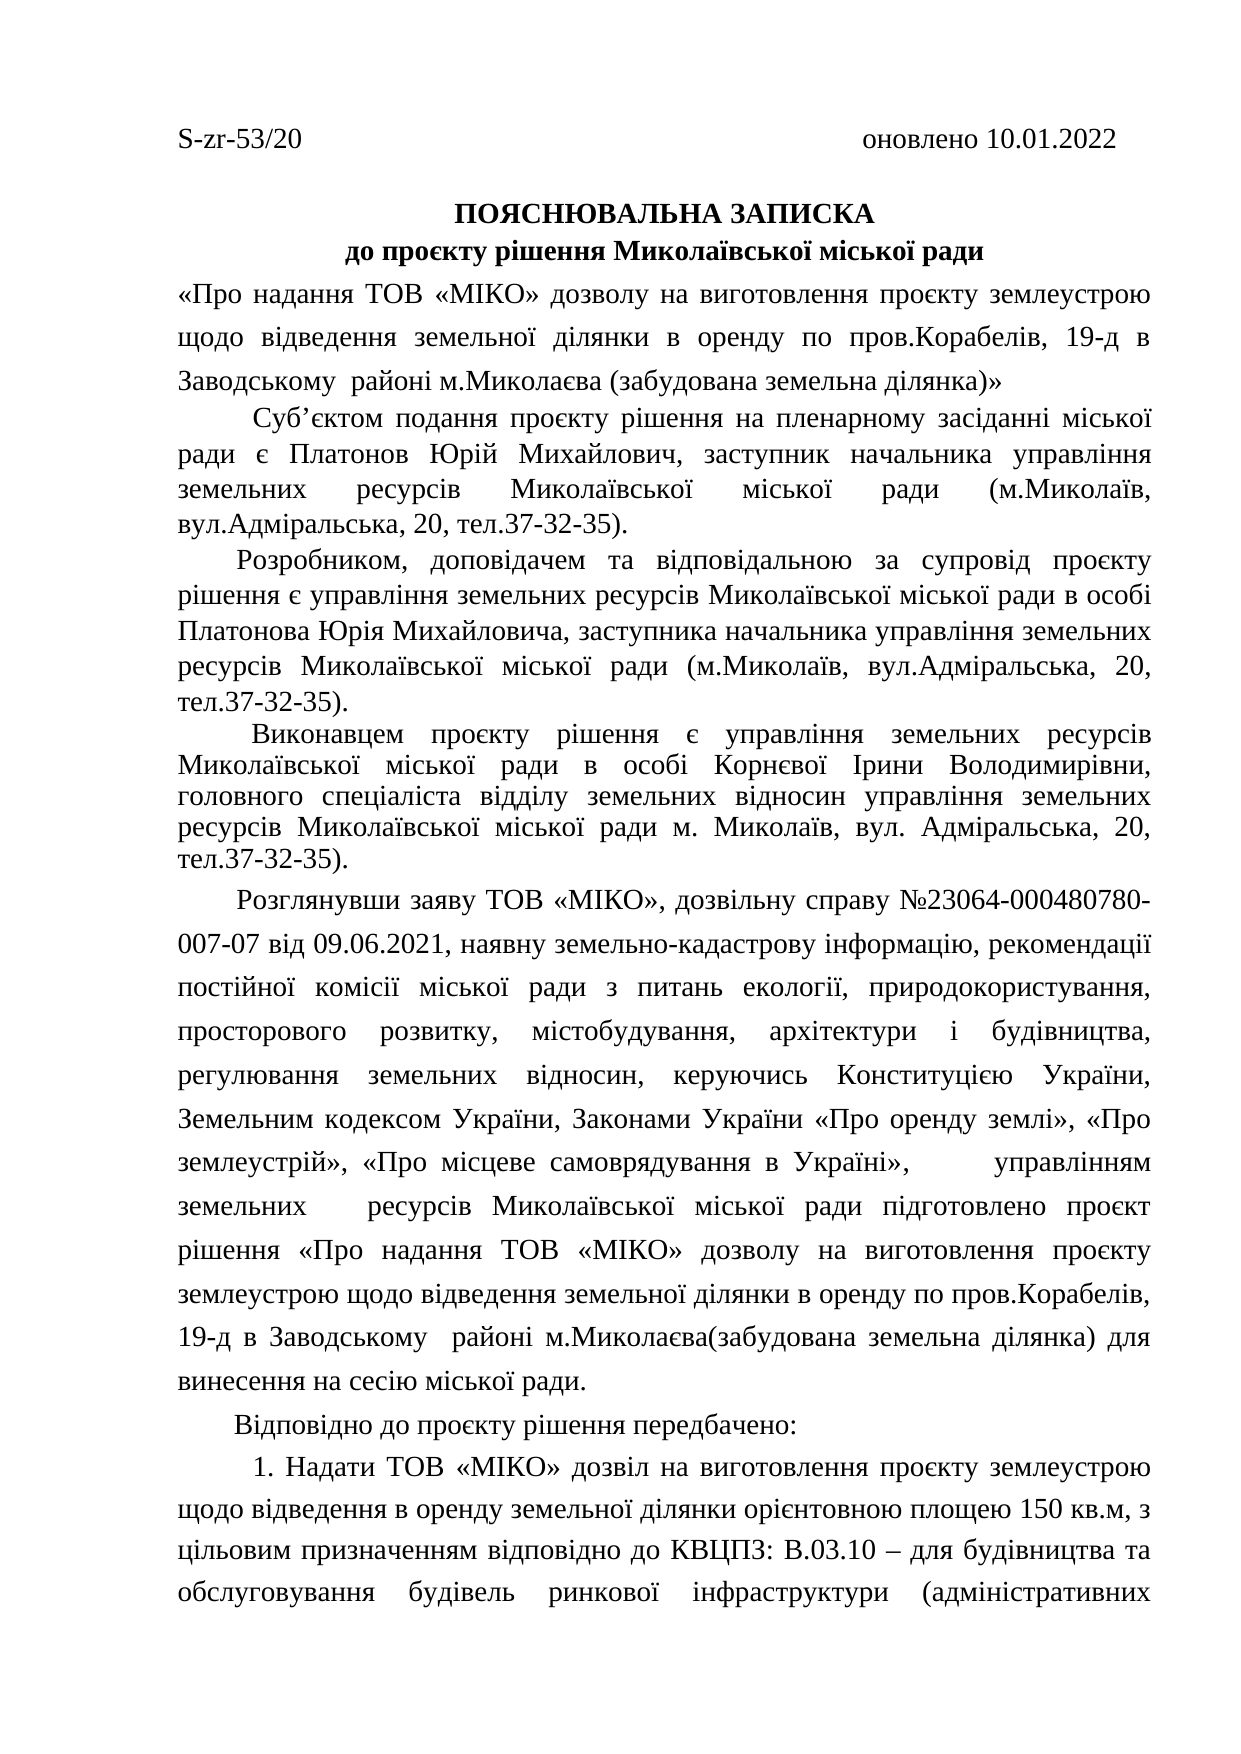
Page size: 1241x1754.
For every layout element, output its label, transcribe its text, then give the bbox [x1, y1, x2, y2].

text Виконавцем проєкту рішення є управління земельних ресурсів Миколаївської міської ради в особі Корнєвої Ірини Володимирівни, головного спеціаліста відділу земельних відносин управління земельних ресурсів Миколаївської міської ради м. Миколаїв, вул. Адміральська, 20, тел.37-32-35). [177, 718, 1152, 874]
text S-zr-53/20 оновлено 10.01.2022 [177, 118, 1152, 156]
text Суб’єктом подання проєкту рішення на пленарному засіданні міської ради є Платонов Юрій Михайлович, заступник начальника управління земельних ресурсів Миколаївської міської ради (м.Миколаїв, вул.Адміральська, 20, тел.37-32-35). [177, 399, 1152, 541]
text ПОЯСНЮВАЛЬНА ЗАПИСКА [177, 193, 1152, 231]
text Відповідно до проєкту рішення передбачено: [177, 1399, 1152, 1443]
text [177, 1443, 1152, 1610]
text Розробником, доповідачем та відповідальною за супровід проєкту рішення є управління земельних ресурсів Миколаївської міської ради в особі Платонова Юрія Михайловича, заступника начальника управління земельних ресурсів Миколаївської міської ради (м.Миколаїв, вул.Адміральська, 20, тел.37-32-35). [177, 541, 1152, 718]
text до проєкту рішення Миколаївської міської ради [177, 231, 1152, 268]
text Розглянувши заяву ТОВ «МІКО», дозвільну справу №23064-000480780-007-07 від 09.06.2021, наявну земельно-кадастрову інформацію, рекомендації постійної комісії міської ради з питань екології, природокористування, просторового розвитку, містобудування, архітектури і будівництва, регулювання земельних відносин, керуючись Конституцією України, Земельним кодексом України, Законами України «Про оренду землі», «Про землеустрій», «Про місцеве самоврядування в Україні», управлінням земельних ресурсів Миколаївської міської ради підготовлено проєкт рішення «Про надання ТОВ «МІКО» дозволу на виготовлення проєкту землеустрою щодо відведення земельної ділянки в оренду по пров.Корабелів, 19-д в Заводському районі м.Миколаєва(забудована земельна ділянка) для винесення на сесію міської ради. [177, 874, 1152, 1399]
text «Про надання ТОВ «МІКО» дозволу на виготовлення проєкту землеустрою щодо відведення земельної ділянки в оренду по пров.Корабелів, 19-д в Заводському районі м.Миколаєва (забудована земельна ділянка)» [177, 268, 1152, 399]
